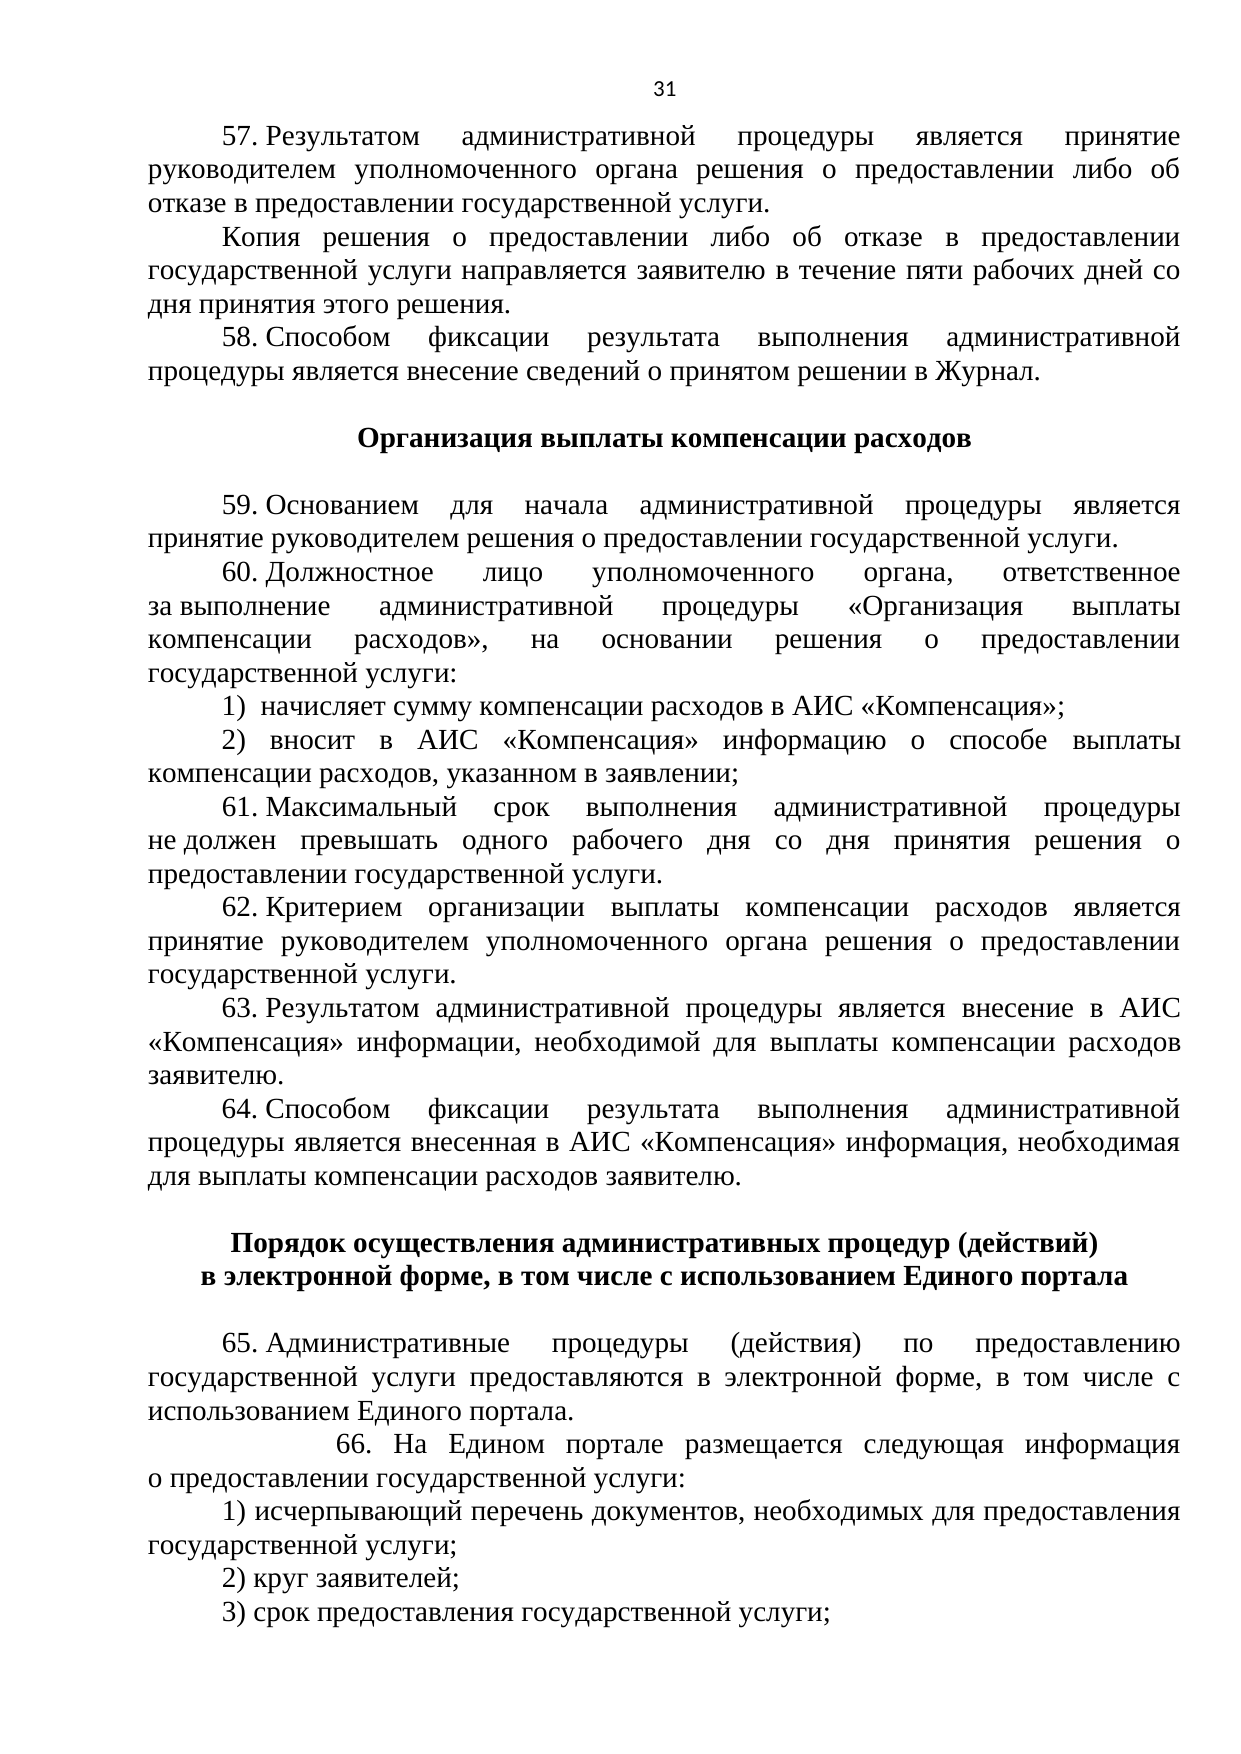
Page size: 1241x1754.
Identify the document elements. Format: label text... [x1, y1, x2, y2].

text 63. Результатом административной процедуры является внесение в АИС «Компенсация» информации, необходимой для выплаты компенсации расходов заявителю. [148, 990, 1181, 1091]
text 58. Способом фиксации результата выполнения административной процедуры является внесение сведений о принятом решении в Журнал. [148, 319, 1181, 386]
text 61. Максимальный срок выполнения административной процедуры не должен превышать одного рабочего дня со дня принятия решения о предоставлении государственной услуги. [148, 789, 1181, 889]
text 60. Должностное лицо уполномоченного органа, ответственное за выполнение административной процедуры «Организация выплаты компенсации расходов», на основании решения о предоставлении государственной услуги: [148, 554, 1181, 688]
text 65. Административные процедуры (действия) по предоставлению государственной услуги предоставляются в электронной форме, в том числе с использованием Единого портала. [148, 1326, 1181, 1426]
text Копия решения о предоставлении либо об отказе в предоставлении государственной услуги направляется заявителю в течение пяти рабочих дней со дня принятия этого решения. [148, 219, 1181, 319]
text 3) срок предоставления государственной услуги; [148, 1594, 1181, 1627]
text 62. Критерием организации выплаты компенсации расходов является принятие руководителем уполномоченного органа решения о предоставлении государственной услуги. [148, 889, 1181, 990]
text 59. Основанием для начала административной процедуры является принятие руководителем решения о предоставлении государственной услуги. [148, 487, 1181, 554]
text 1) исчерпывающий перечень документов, необходимых для предоставления государственной услуги; [148, 1493, 1181, 1560]
text 57. Результатом административной процедуры является принятие руководителем уполномоченного органа решения о предоставлении либо об отказе в предоставлении государственной услуги. [148, 118, 1181, 219]
text 1) начисляет сумму компенсации расходов в АИС «Компенсация»; [148, 688, 1181, 722]
text 64. Способом фиксации результата выполнения административной процедуры является внесенная в АИС «Компенсация» информация, необходимая для выплаты компенсации расходов заявителю. [148, 1091, 1181, 1191]
text Порядок осуществления административных процедур (действий) в электронной форме, в том числе с использованием Единого портала [148, 1225, 1181, 1292]
text Организация выплаты компенсации расходов [148, 420, 1181, 453]
text 2) круг заявителей; [148, 1560, 1181, 1594]
text 66. На Едином портале размещается следующая информация о предоставлении государственной услуги: [148, 1426, 1181, 1493]
text 2) вносит в АИС «Компенсация» информацию о способе выплаты компенсации расходов, указанном в заявлении; [148, 722, 1181, 789]
